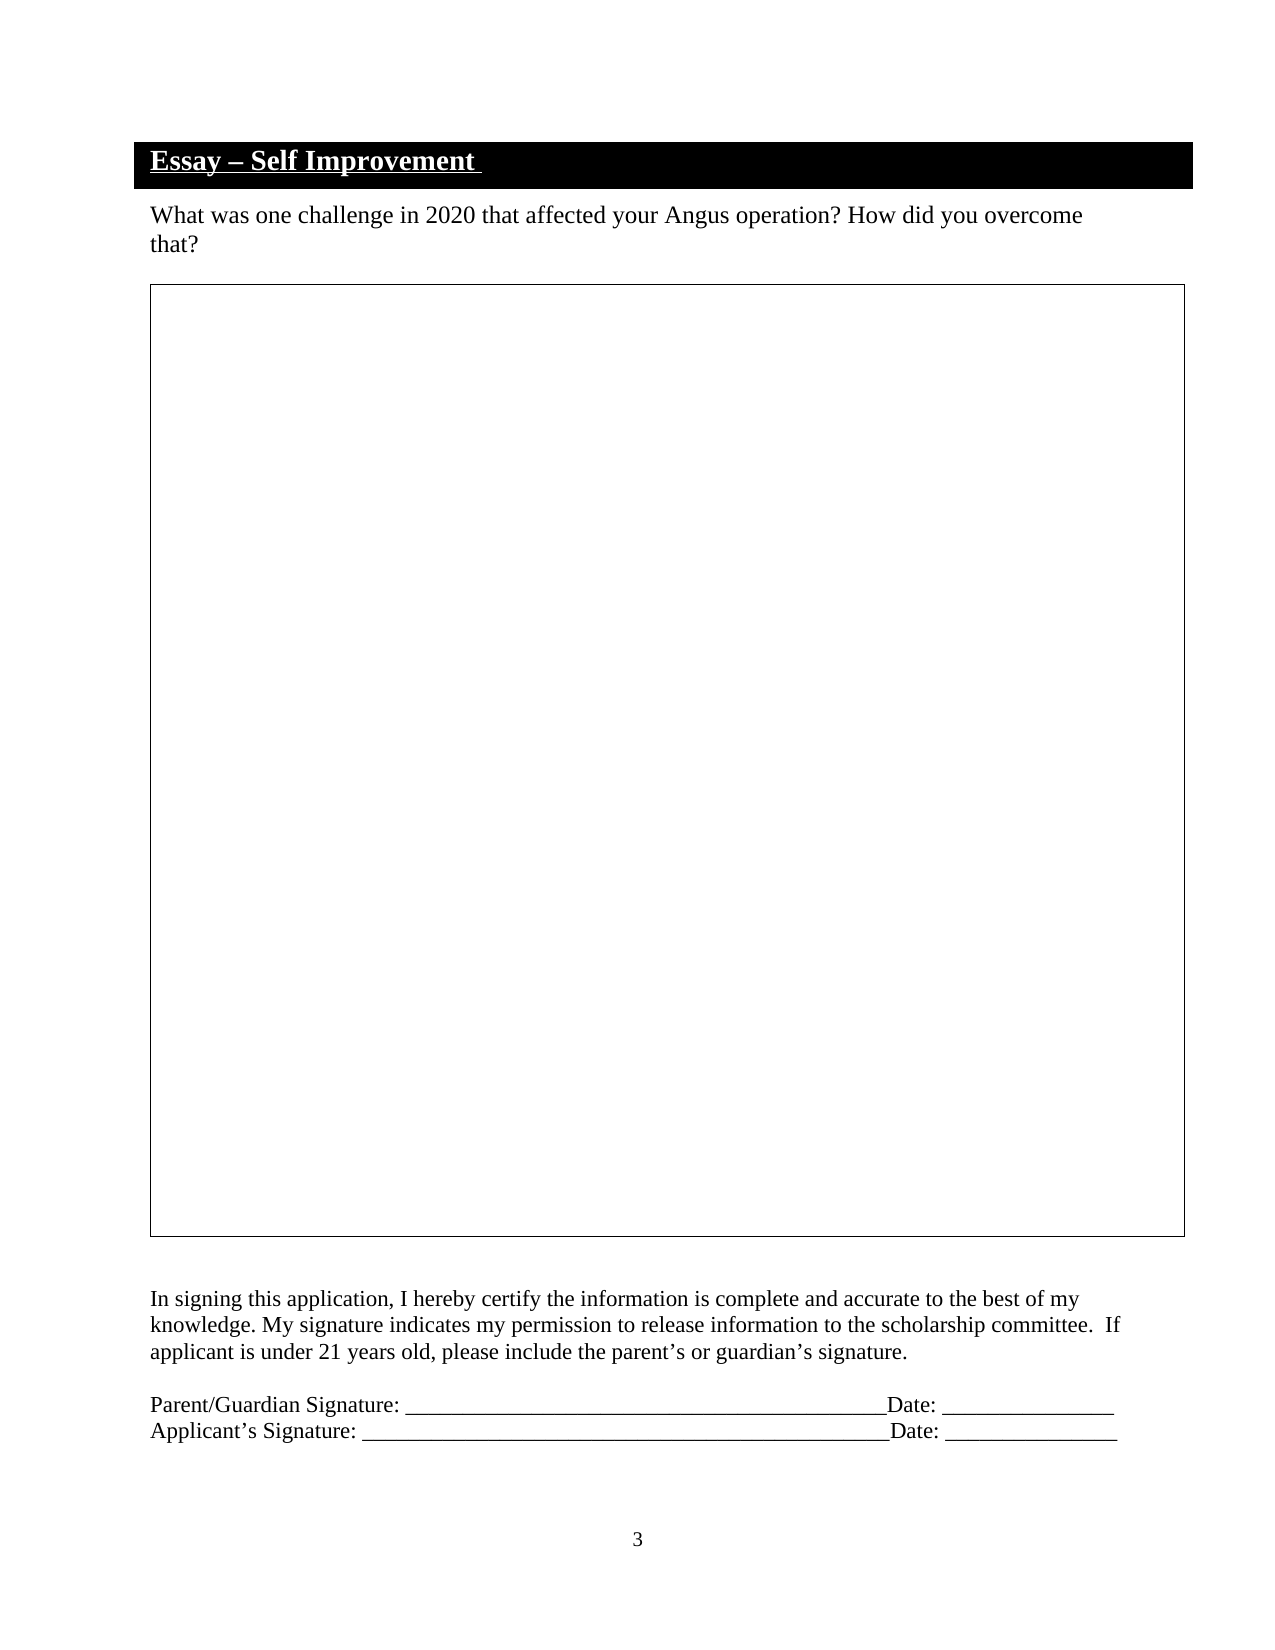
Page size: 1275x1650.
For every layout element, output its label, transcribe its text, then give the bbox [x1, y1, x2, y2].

text Essay – Self Improvement [150, 150, 1125, 175]
text In signing this application, I hereby certify the information is complete and accurate to the best of my knowledge. My signature indicates my permission to release information to the scholarship committee. If applicant is under 21 years old, please include the parent’s or guardian’s signature. [150, 1285, 1125, 1364]
table_header [151, 285, 1184, 1236]
text Parent/Guardian Signature: __________________________________________Date: _______________ [150, 1391, 1125, 1417]
text What was one challenge in 2020 that affected your Angus operation? How did you overcome that? [150, 200, 1125, 257]
text Applicant’s Signature: ______________________________________________Date: _______________ [150, 1417, 1125, 1443]
